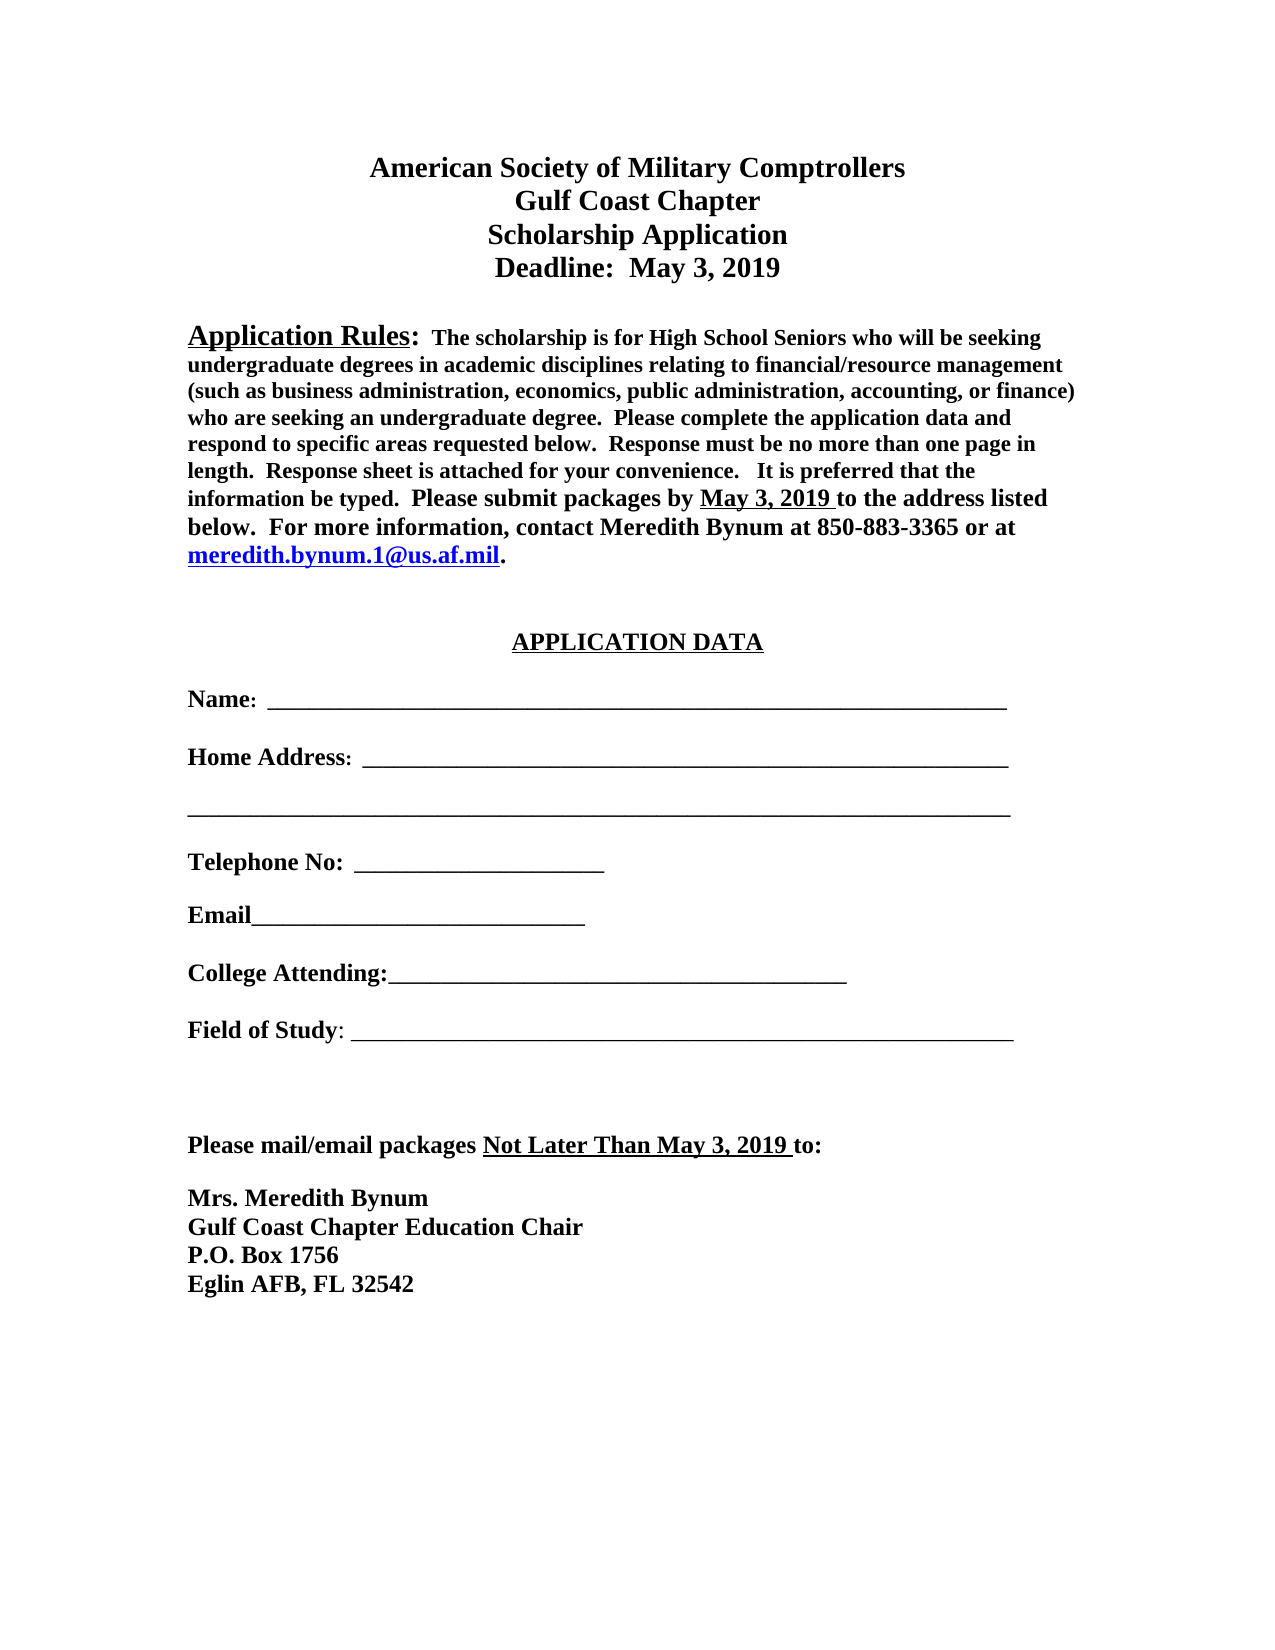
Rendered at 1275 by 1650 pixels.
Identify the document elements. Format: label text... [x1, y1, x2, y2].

text College Attending:____________________________________________ [187, 958, 1087, 986]
text Name: _______________________________________________________________________ [187, 684, 1087, 713]
text Mrs. Meredith Bynum [187, 1183, 1087, 1212]
text Deadline: May 3, 2019 [187, 251, 1087, 284]
text Application Rules: The scholarship is for High School Seniors who will be seeking undergraduate degrees in academic disciplines relating to financial/resource management (such as business administration, economics, public administration, accounting, or finance) who are seeking an undergraduate degree. Please complete the application data and respond to specific areas requested below. Response must be no more than one page in length. Response sheet is attached for your convenience. It is preferred that the information be typed. Please submit packages by May 3, 2019 to the address listed below. For more information, contact Meredith Bynum at 850-883-3365 or at meredith.bynum.1@us.af.mil. [187, 318, 1087, 569]
text Telephone No: ________________________ [187, 847, 1087, 876]
text Scholarship Application [187, 217, 1087, 251]
text APPLICATION DATA [187, 627, 1087, 656]
text Email________________________________ [187, 900, 1087, 929]
text P.O. Box 1756 [187, 1241, 1087, 1269]
text Chapter [187, 183, 1087, 217]
text Please mail/email packages Not Later Than May 3, 2019 to: [187, 1130, 1087, 1159]
text Home Address: ______________________________________________________________ [187, 742, 1087, 771]
text American Society of Military Comptrollers [187, 150, 1087, 183]
text _______________________________________________________________________________ [187, 794, 1087, 819]
text Gulf Coast Chapter Education Chair [187, 1212, 1087, 1241]
text Eglin AFB, FL 32542 [187, 1269, 1087, 1298]
text Field of Study: _____________________________________________________ [187, 1015, 1087, 1044]
